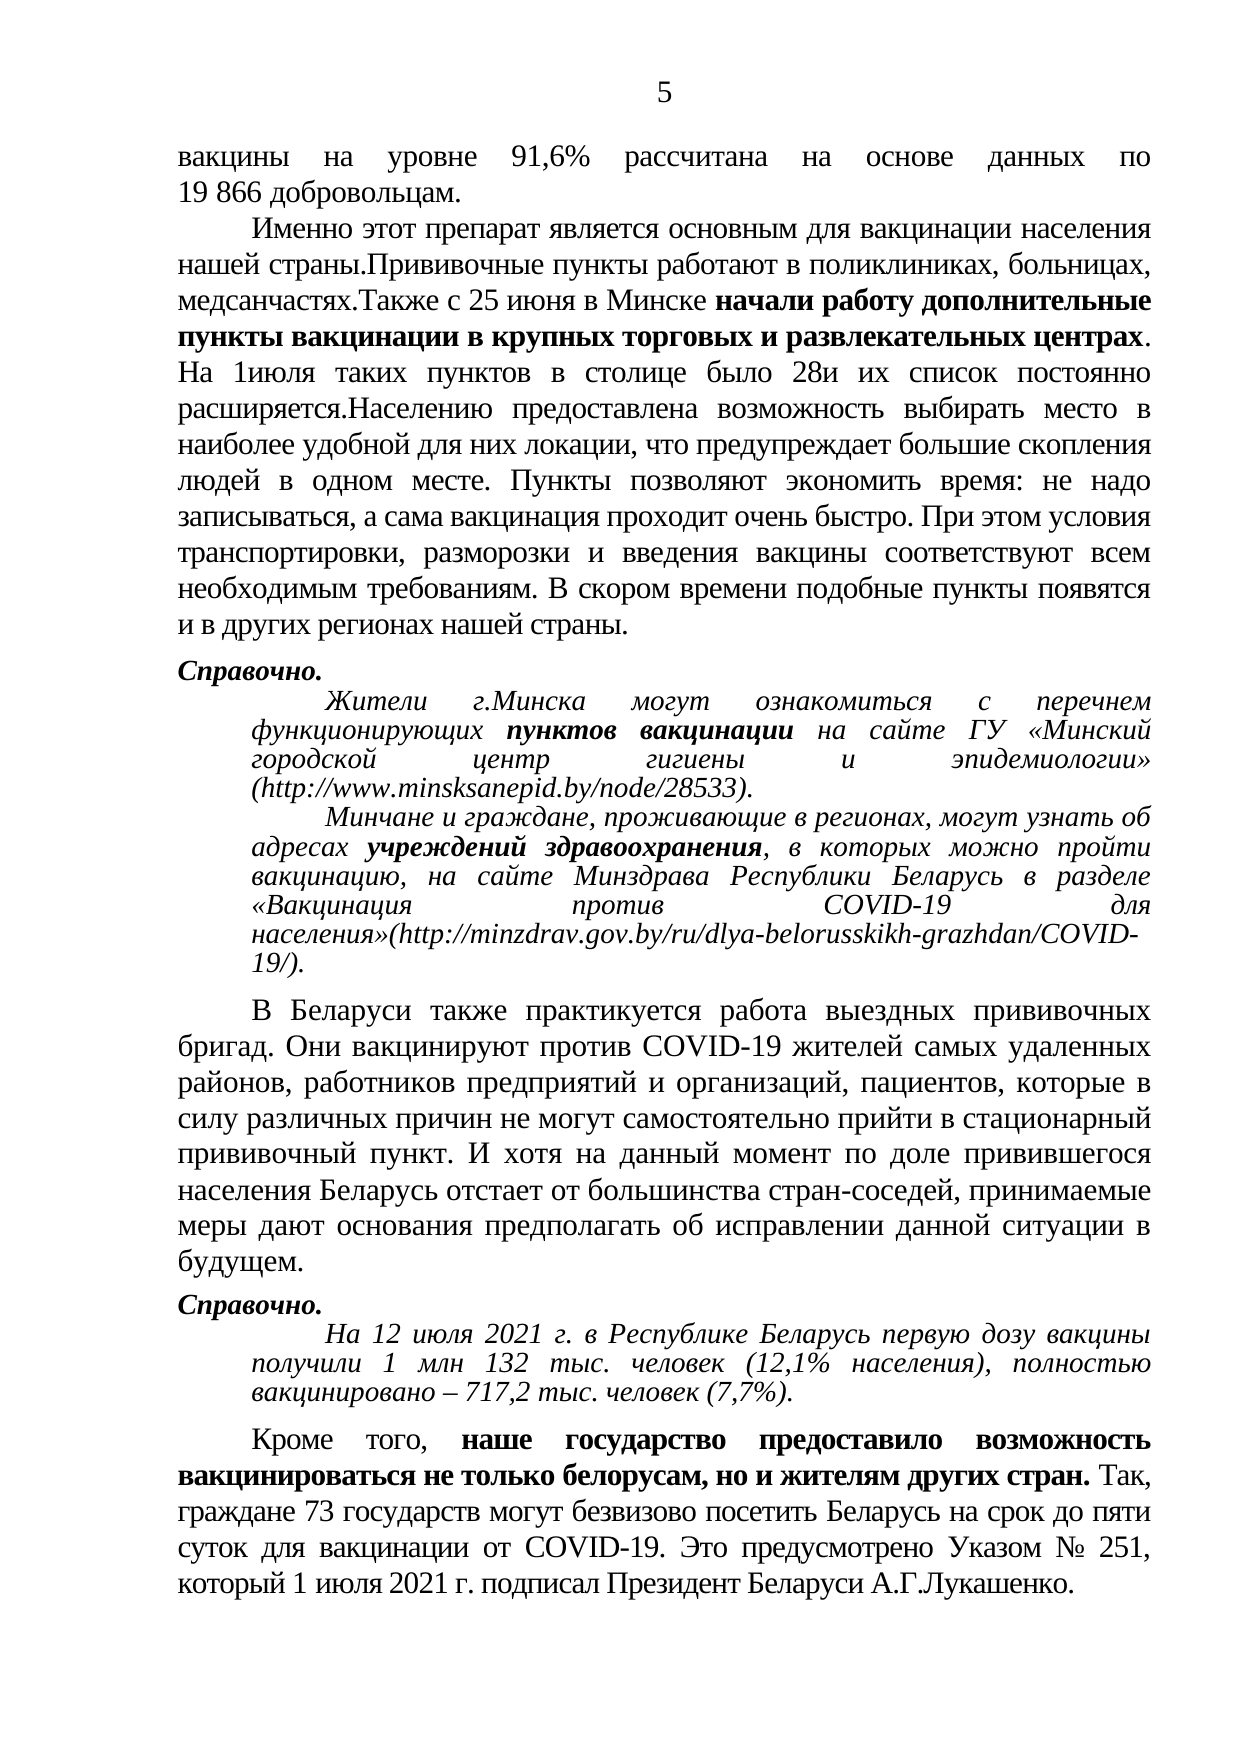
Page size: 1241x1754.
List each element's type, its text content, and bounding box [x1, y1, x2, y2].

text Жители г.Минска могут ознакомиться с перечнем функционирующих пунктов вакцинации на сайте ГУ «Минский городской центр гигиены и эпидемиологии» (http://www.minsksanepid.by/node/28533). [251, 687, 1152, 803]
text Кроме того, наше государство предоставило возможность вакцинироваться не только белорусам, но и жителям других стран. Так, граждане 73 государств могут безвизово посетить Беларусь на срок до пяти суток для вакцинации от COVID-19. Это предусмотрено Указом № 251, который 1 июля 2021 г. подписал Президент Беларуси А.Г.Лукашенко. [177, 1420, 1152, 1600]
text Минчане и граждане, проживающие в регионах, могут узнать об адресах учреждений здравоохранения, в которых можно пройти вакцинацию, на сайте Минздрава Республики Беларусь в разделе «Вакцинация против COVID-19 для населения»(http://minzdrav.gov.by/ru/dlya-belorusskikh-grazhdan/COVID-19/). [251, 803, 1152, 978]
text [177, 138, 1152, 209]
text Справочно. [177, 1291, 1152, 1320]
text В Беларуси также практикуется работа выездных прививочных бригад. Они вакцинируют против COVID-19 жителей самых удаленных районов, работников предприятий и организаций, пациентов, которые в силу различных причин не могут самостоятельно прийти в стационарный прививочный пункт. И хотя на данный момент по доле привившегося населения Беларусь отстает от большинства стран-соседей, принимаемые меры дают основания предполагать об исправлении данной ситуации в будущем. [177, 991, 1152, 1278]
text Именно этот препарат является основным для вакцинации населения нашей страны.Прививочные пункты работают в поликлиниках, больницах, медсанчастях.Также с 25 июня в Минске начали работу дополнительные пункты вакцинации в крупных торговых и развлекательных центрах. На 1июля таких пунктов в столице было 28и их список постоянно расширяется.Населению предоставлена возможность выбирать место в наиболее удобной для них локации, что предупреждает большие скопления людей в одном месте. Пункты позволяют экономить время: не надо записываться, а сама вакцинация проходит очень быстро. При этом условия транспортировки, разморозки и введения вакцины соответствуют всем необходимым требованиям. В скором времени подобные пункты появятся и в других регионах нашей страны. [177, 209, 1152, 641]
text На 12 июля 2021 г. в Республике Беларусь первую дозу вакцины получили 1 млн 132 тыс. человек (12,1% населения), полностью вакцинировано – 717,2 тыс. человек (7,7%). [251, 1320, 1152, 1408]
text Справочно. [177, 653, 1152, 687]
